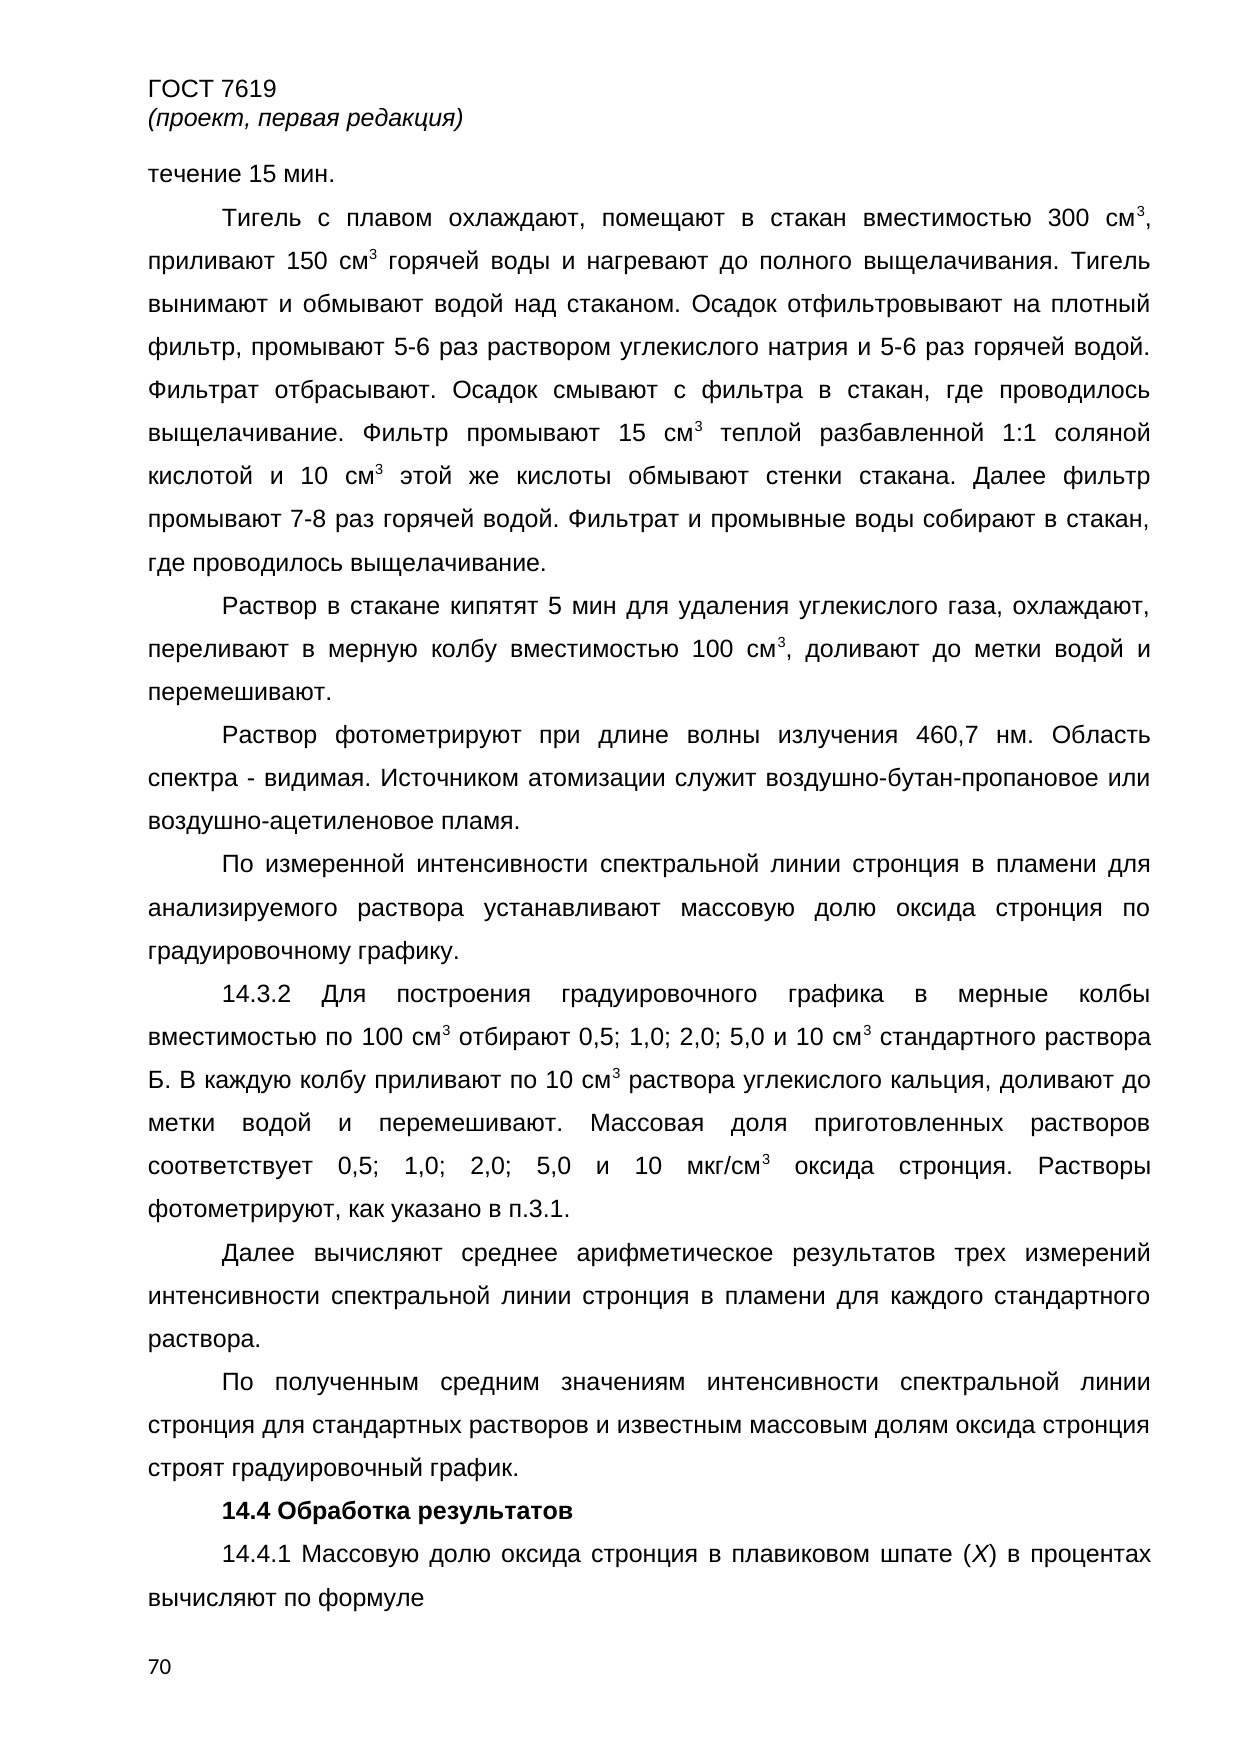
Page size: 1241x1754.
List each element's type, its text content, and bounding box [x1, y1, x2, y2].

text 14.4.1 Массовую долю оксида стронция в плавиковом шпате (Х) в процентах вычисляют по формуле [148, 1539, 1152, 1611]
text 14.3.2 Для построения градуировочного графика в мерные колбы вместимостью по 100 см3 отбирают 0,5; 1,0; 2,0; 5,0 и 10 см3 стандартного раствора Б. В каждую колбу приливают по 10 см3 раствора углекислого кальция, доливают до метки водой и перемешивают. Массовая доля приготовленных растворов соответствует 0,5; 1,0; 2,0; 5,0 и 10 мкг/см3 оксида стронция. Растворы фотометрируют, как указано в п.3.1. [148, 979, 1152, 1223]
text Раствор фотометрируют при длине волны излучения 460,7 нм. Область спектра - видимая. Источником атомизации служит воздушно-бутан-пропановое или воздушно-ацетиленовое пламя. [148, 720, 1152, 835]
text По полученным средним значениям интенсивности спектральной линии стронция для стандартных растворов и известным массовым долям оксида стронция строят градуировочный график. [148, 1367, 1152, 1482]
text Тигель с плавом охлаждают, помещают в стакан вместимостью 300 см3, приливают 150 см3 горячей воды и нагревают до полного выщелачивания. Тигель вынимают и обмывают водой над стаканом. Осадок отфильтровывают на плотный фильтр, промывают 5-6 раз раствором углекислого натрия и 5-6 раз горячей водой. Фильтрат отбрасывают. Осадок смывают с фильтра в стакан, где проводилось выщелачивание. Фильтр промывают 15 см3 теплой разбавленной 1:1 соляной кислотой и 10 см3 этой же кислоты обмывают стенки стакана. Далее фильтр промывают 7-8 раз горячей водой. Фильтрат и промывные воды собирают в стакан, где проводилось выщелачивание. [148, 202, 1152, 576]
text По измеренной интенсивности спектральной линии стронция в пламени для анализируемого раствора устанавливают массовую долю оксида стронция по градуировочному графику. [148, 849, 1152, 964]
text Раствор в стакане кипятят 5 мин для удаления углекислого газа, охлаждают, переливают в мерную колбу вместимостью 100 см3, доливают до метки водой и перемешивают. [148, 591, 1152, 706]
text 14.4 Обработка результатов [148, 1496, 1152, 1525]
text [148, 159, 1152, 188]
text Далее вычисляют среднее арифметическое результатов трех измерений интенсивности спектральной линии стронция в пламени для каждого стандартного раствора. [148, 1237, 1152, 1352]
